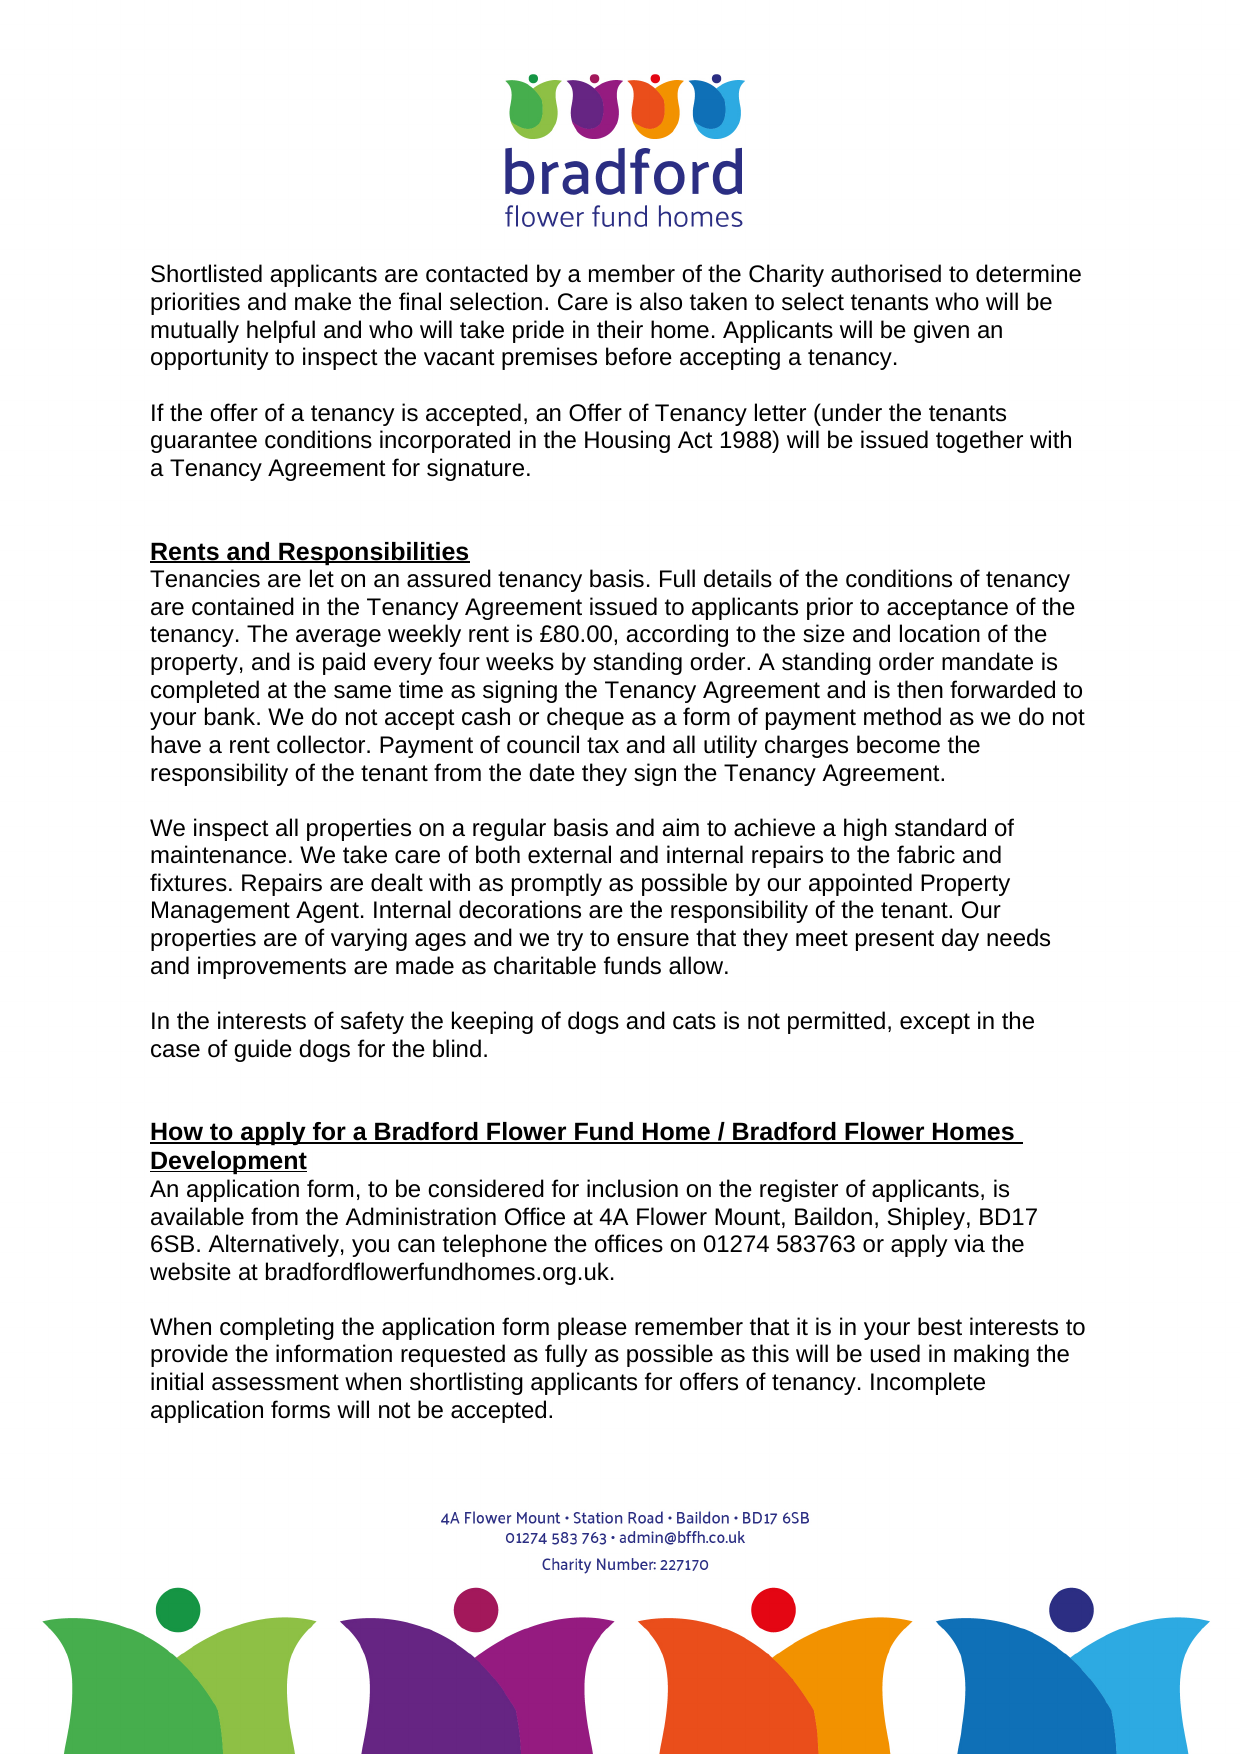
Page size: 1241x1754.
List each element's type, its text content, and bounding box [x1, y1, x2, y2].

text Tenancies are let on an assured tenancy basis. Full details of the conditions of tenancy are contained in the Tenancy Agreement issued to applicants prior to acceptance of the tenancy. The average weekly rent is £80.00, according to the size and location of the property, and is paid every four weeks by standing order. A standing order mandate is completed at the same time as signing the Tenancy Agreement and is then forwarded to your bank. We do not accept cash or cheque as a form of payment method as we do not have a rent collector. Payment of council tax and all utility charges become the responsibility of the tenant from the date they sign the Tenancy Agreement. [150, 565, 1090, 786]
picture [0, 0, 1241, 1754]
text When completing the application form please remember that it is in your best interests to provide the information requested as fully as possible as this will be used in making the initial assessment when shortlisting applicants for offers of tenancy. Incomplete application forms will not be accepted. [150, 1313, 1090, 1423]
text How to apply for a Bradford Flower Fund Home / Bradford Flower Homes Development [150, 1117, 1090, 1175]
text In the interests of safety the keeping of dogs and cats is not permitted, except in the case of guide dogs for the blind. [150, 1007, 1090, 1062]
text If the offer of a tenancy is accepted, an Offer of Tenancy letter (under the tenants guarantee conditions incorporated in the Housing Act 1988) will be issued together with a Tenancy Agreement for signature. [150, 398, 1090, 481]
text We inspect all properties on a regular basis and aim to achieve a high standard of maintenance. We take care of both external and internal repairs to the fabric and fixtures. Repairs are dealt with as promptly as possible by our appointed Property Management Agent. Internal decorations are the responsibility of the tenant. Our properties are of varying ages and we try to ensure that they meet present day needs and improvements are made as charitable funds allow. [150, 814, 1090, 979]
text An application form, to be considered for inclusion on the register of applicants, is available from the Administration Office at 4A Flower Mount, Baildon, Shipley, BD17 6SB. Alternatively, you can telephone the offices on 01274 583763 or apply via the website at bradfordflowerfundhomes.org.uk. [150, 1175, 1090, 1285]
text Rents and Responsibilities [150, 536, 1090, 565]
text Shortlisted applicants are contacted by a member of the Charity authorised to determine priorities and make the final selection. Care is also taken to select tenants who will be mutually helpful and who will take pride in their home. Applicants will be given an opportunity to inspect the vacant premises before accepting a tenancy. [150, 260, 1090, 371]
